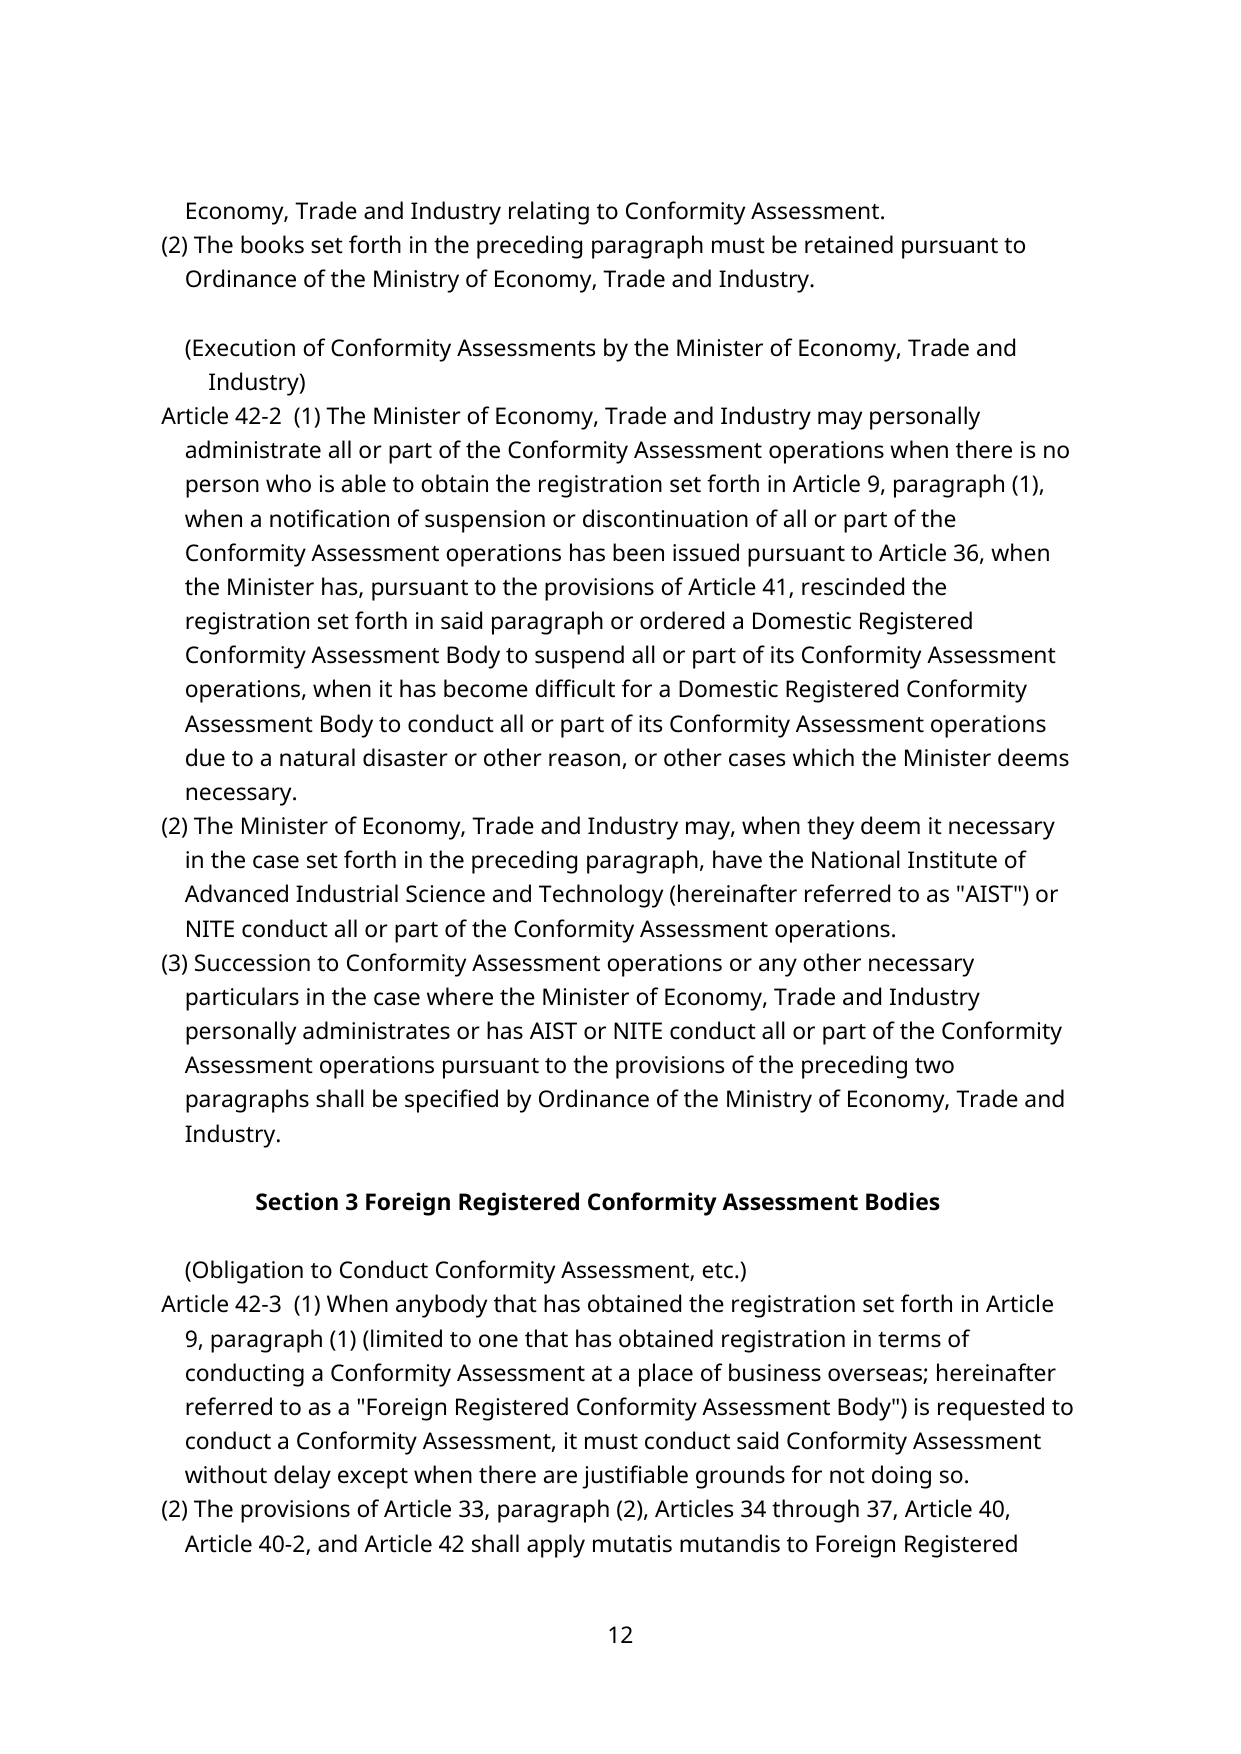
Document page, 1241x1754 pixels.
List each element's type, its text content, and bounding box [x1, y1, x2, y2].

text Section 3 Foreign Registered Conformity Assessment Bodies [253, 1184, 1079, 1219]
text (2) The Minister of Economy, Trade and Industry may, when they deem it necessary in the case set forth in the preceding paragraph, have the National Institute of Advanced Industrial Science and Technology (hereinafter referred to as "AIST") or NITE conduct all or part of the Conformity Assessment operations. [161, 809, 1079, 945]
text (3) Succession to Conformity Assessment operations or any other necessary particulars in the case where the Minister of Economy, Trade and Industry personally administrates or has AIST or NITE conduct all or part of the Conformity Assessment operations pursuant to the provisions of the preceding two paragraphs shall be specified by Ordinance of the Ministry of Economy, Trade and Industry. [161, 945, 1079, 1150]
text Article 42-2 (1) The Minister of Economy, Trade and Industry may personally administrate all or part of the Conformity Assessment operations when there is no person who is able to obtain the registration set forth in Article 9, paragraph (1), when a notification of suspension or discontinuation of all or part of the Conformity Assessment operations has been issued pursuant to Article 36, when the Minister has, pursuant to the provisions of Article 41, rescinded the registration set forth in said paragraph or ordered a Domestic Registered Conformity Assessment Body to suspend all or part of its Conformity Assessment operations, when it has become difficult for a Domestic Registered Conformity Assessment Body to conduct all or part of its Conformity Assessment operations due to a natural disaster or other reason, or other cases which the Minister deems necessary. [161, 399, 1079, 809]
text (Execution of Conformity Assessments by the Minister of Economy, Trade and Industry) [184, 330, 1079, 399]
text Article 42-3 (1) When anybody that has obtained the registration set forth in Article 9, paragraph (1) (limited to one that has obtained registration in terms of conducting a Conformity Assessment at a place of business overseas; hereinafter referred to as a "Foreign Registered Conformity Assessment Body") is requested to conduct a Conformity Assessment, it must conduct said Conformity Assessment without delay except when there are justifiable grounds for not doing so. [161, 1287, 1079, 1492]
text (Obligation to Conduct Conformity Assessment, etc.) [184, 1253, 1079, 1287]
text (2) The books set forth in the preceding paragraph must be retained pursuant to Ordinance of the Ministry of Economy, Trade and Industry. [161, 228, 1079, 296]
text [161, 194, 1079, 228]
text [161, 1492, 1079, 1560]
